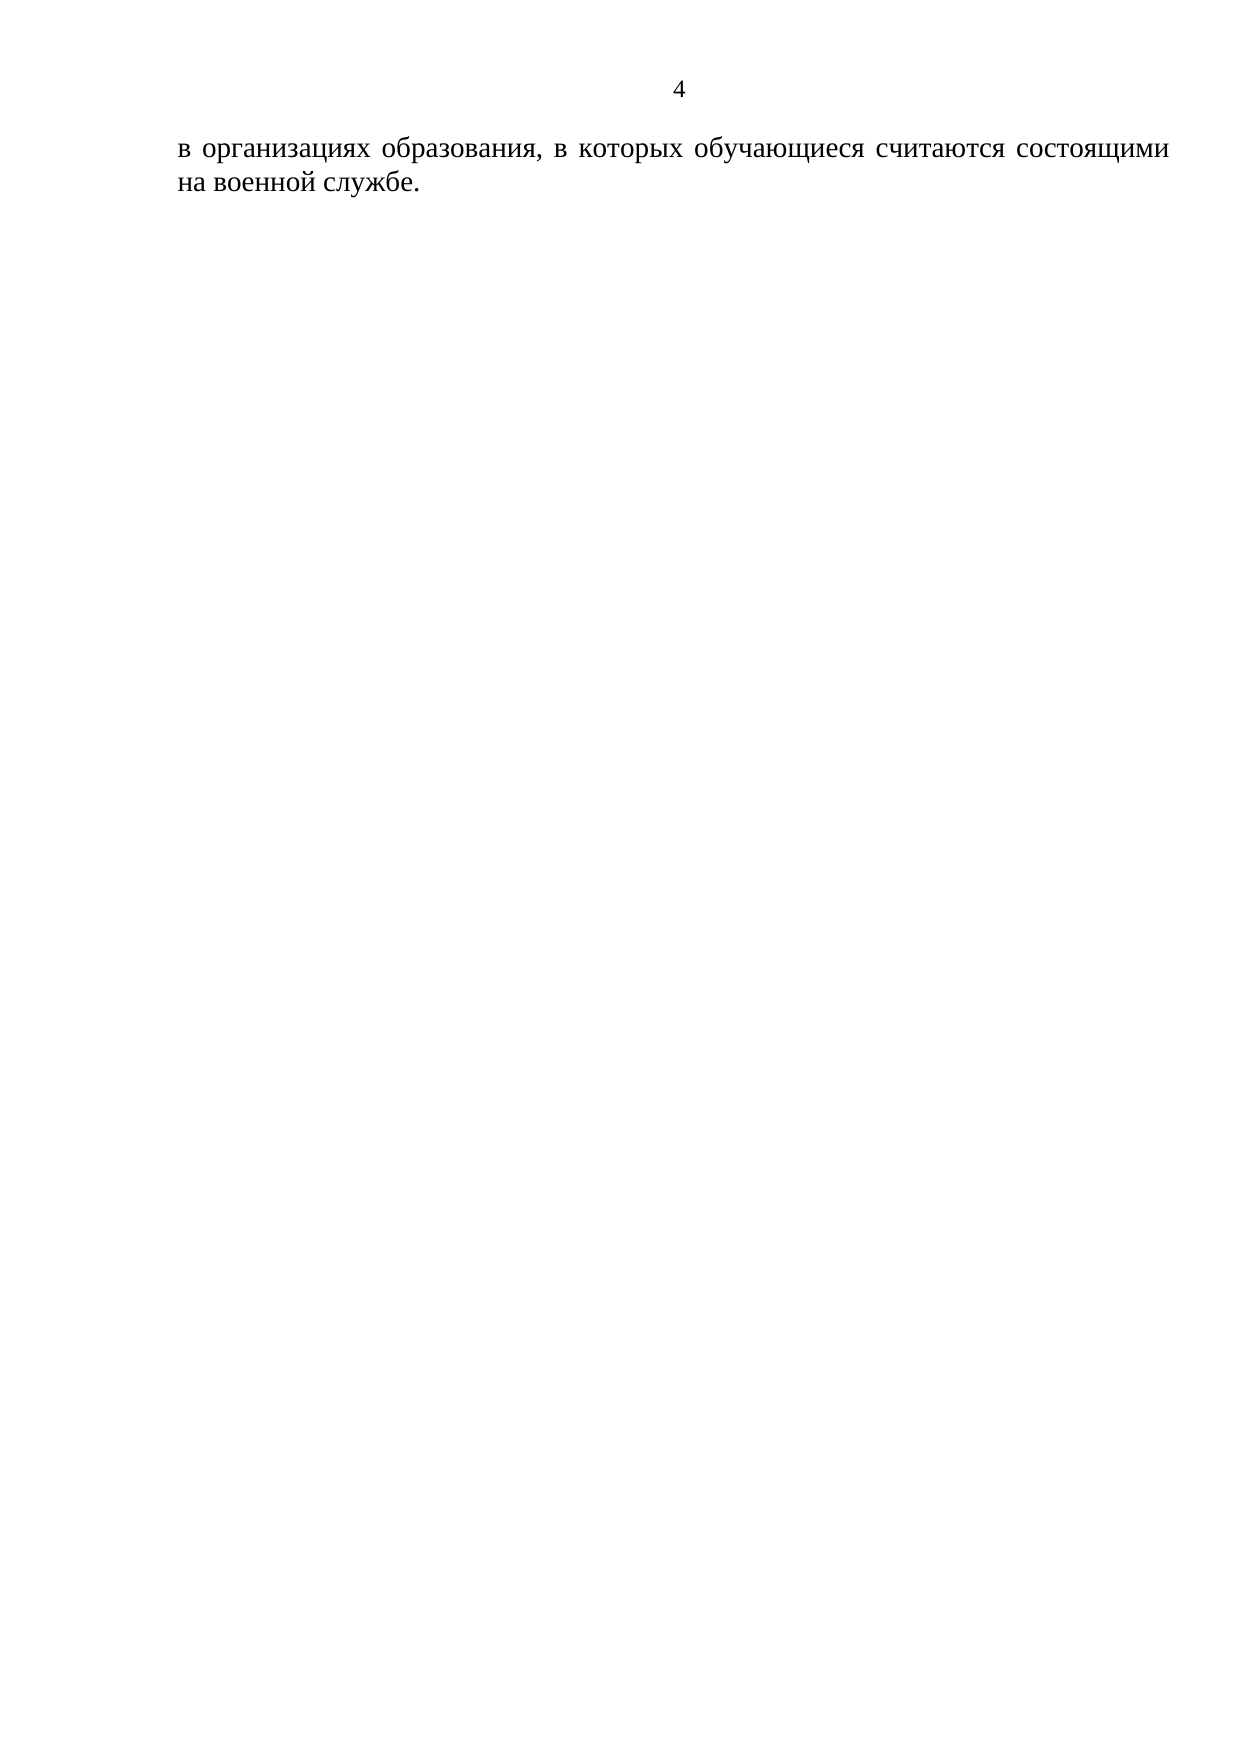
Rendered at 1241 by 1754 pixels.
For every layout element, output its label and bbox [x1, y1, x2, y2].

text [177, 131, 1181, 198]
